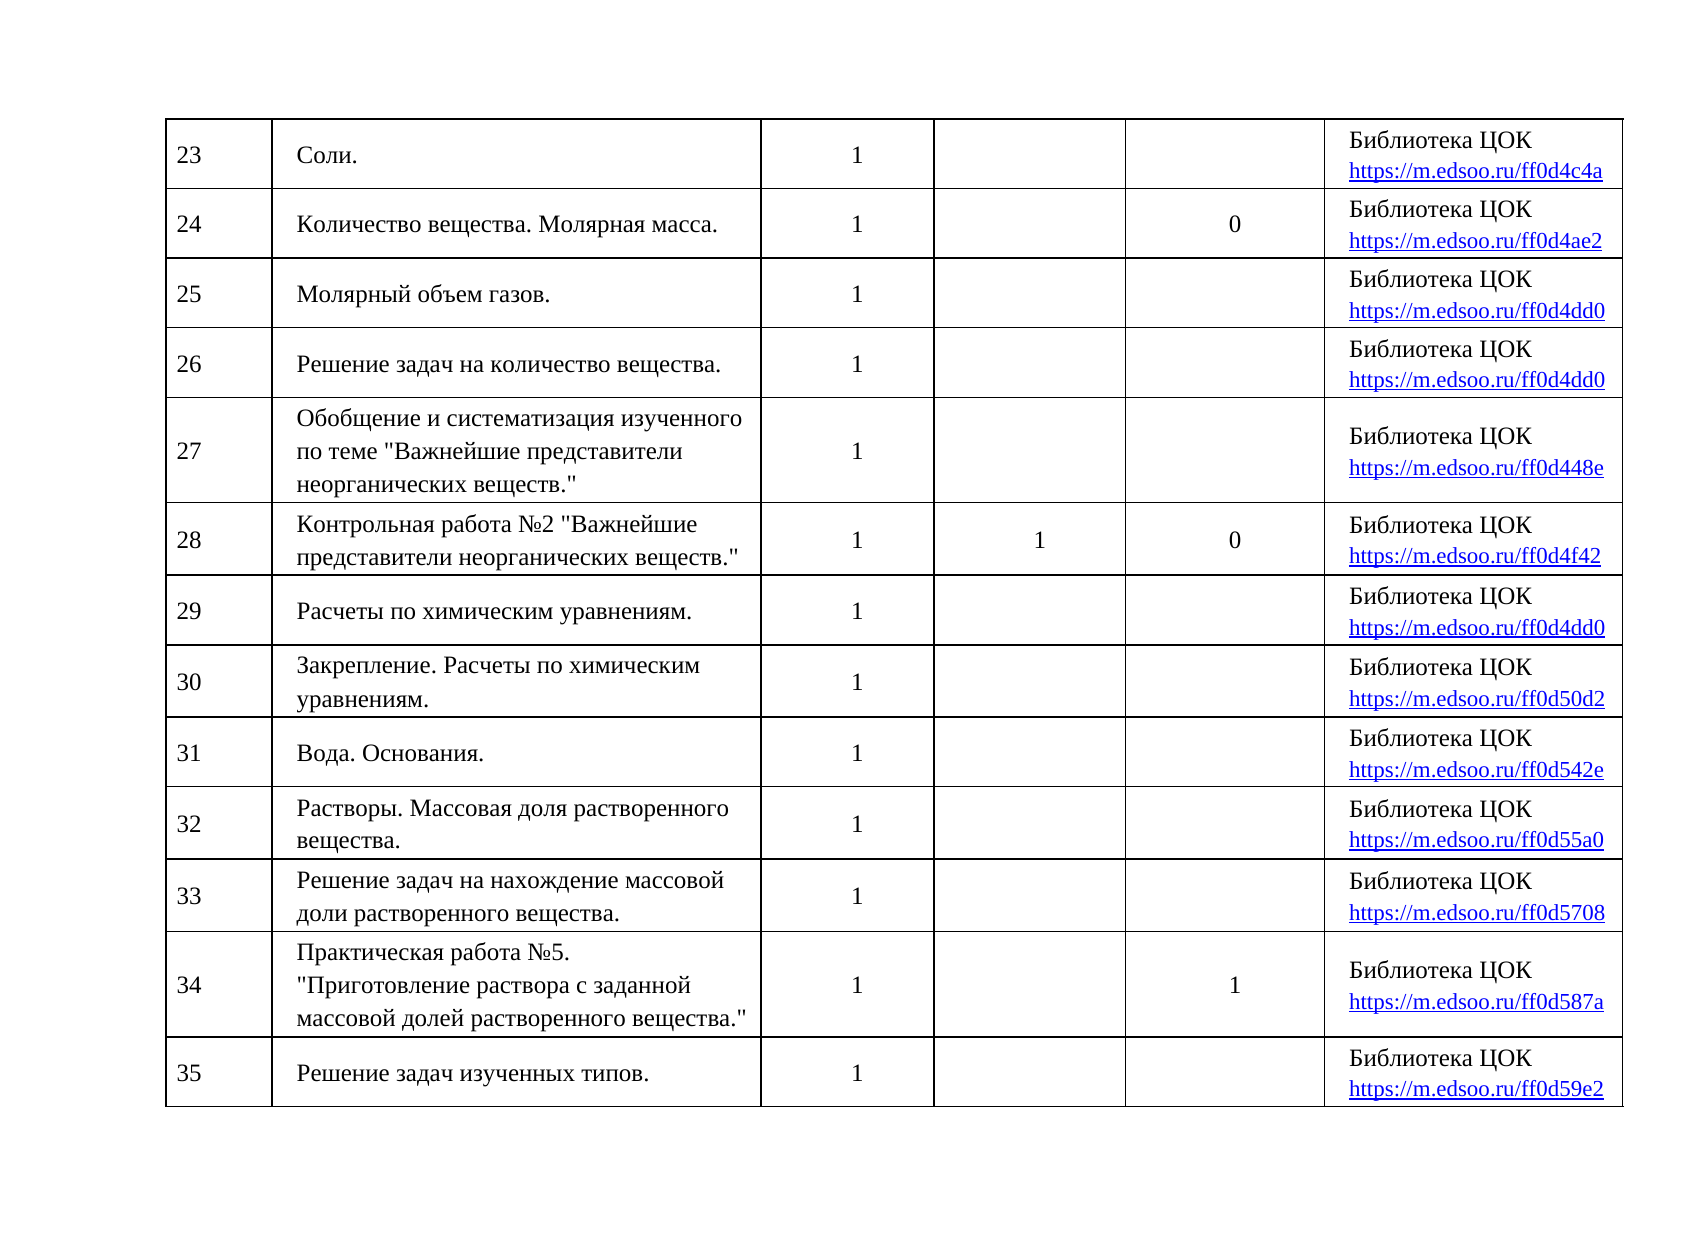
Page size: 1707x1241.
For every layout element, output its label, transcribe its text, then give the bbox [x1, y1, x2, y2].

table_cell [1126, 120, 1324, 188]
table_cell [1126, 398, 1324, 502]
table_cell 1 [935, 503, 1125, 574]
table_cell [1126, 576, 1324, 644]
table_cell [935, 398, 1125, 502]
table_cell Обобщение и систематизация изученного по теме "Важнейшие представители неорганических веществ." [273, 398, 760, 502]
table_cell 1 [762, 189, 933, 257]
table_cell [1126, 1038, 1324, 1106]
table_cell Практическая работа №5. "Приготовление раствора с заданной массовой долей растворенного вещества." [273, 932, 760, 1036]
table_cell 34 [167, 932, 271, 1036]
table_cell Библиотека ЦОК https://m.edsoo.ru/ff0d5708 [1325, 860, 1622, 931]
table_cell Решение задач на количество вещества. [273, 328, 760, 396]
table_cell 1 [762, 718, 933, 786]
table_cell 32 [167, 787, 271, 858]
table_cell 1 [762, 646, 933, 716]
table_cell [1126, 646, 1324, 716]
table_cell Соли. [273, 120, 760, 188]
table_cell 35 [167, 1038, 271, 1106]
table_cell 1 [1126, 932, 1324, 1036]
table_cell [935, 787, 1125, 858]
table_cell 1 [762, 328, 933, 396]
table_cell Молярный объем газов. [273, 259, 760, 327]
table_cell Библиотека ЦОК https://m.edsoo.ru/ff0d4f42 [1325, 503, 1622, 574]
table_cell Растворы. Массовая доля растворенного вещества. [273, 787, 760, 858]
table_cell Библиотека ЦОК https://m.edsoo.ru/ff0d4c4a [1325, 120, 1622, 188]
table_cell Закрепление. Расчеты по химическим уравнениям. [273, 646, 760, 716]
table_cell [1126, 860, 1324, 931]
table_cell 25 [167, 259, 271, 327]
table_cell 1 [762, 1038, 933, 1106]
table_cell Библиотека ЦОК https://m.edsoo.ru/ff0d587a [1325, 932, 1622, 1036]
table_cell [935, 932, 1125, 1036]
table_cell [935, 718, 1125, 786]
table_cell 0 [1126, 189, 1324, 257]
table_cell Библиотека ЦОК https://m.edsoo.ru/ff0d4dd0 [1325, 576, 1622, 644]
table_cell 27 [167, 398, 271, 502]
table_cell 1 [762, 398, 933, 502]
table_cell Количество вещества. Молярная масса. [273, 189, 760, 257]
table_cell Библиотека ЦОК https://m.edsoo.ru/ff0d50d2 [1325, 646, 1622, 716]
table_cell 24 [167, 189, 271, 257]
table_cell 31 [167, 718, 271, 786]
table_cell Контрольная работа №2 "Важнейшие представители неорганических веществ." [273, 503, 760, 574]
table_cell 0 [1126, 503, 1324, 574]
table_cell [1126, 259, 1324, 327]
table_cell Библиотека ЦОК https://m.edsoo.ru/ff0d4ae2 [1325, 189, 1622, 257]
table_cell [935, 120, 1125, 188]
table_cell Библиотека ЦОК https://m.edsoo.ru/ff0d59e2 [1325, 1038, 1622, 1106]
table_cell [935, 860, 1125, 931]
table_cell Вода. Основания. [273, 718, 760, 786]
table_cell 29 [167, 576, 271, 644]
table_cell Библиотека ЦОК https://m.edsoo.ru/ff0d542e [1325, 718, 1622, 786]
table_cell Решение задач на нахождение массовой доли растворенного вещества. [273, 860, 760, 931]
table_cell 28 [167, 503, 271, 574]
table_cell 26 [167, 328, 271, 396]
table_cell Библиотека ЦОК https://m.edsoo.ru/ff0d4dd0 [1325, 328, 1622, 396]
table_cell 1 [762, 503, 933, 574]
table_cell Решение задач изученных типов. [273, 1038, 760, 1106]
table_cell [1126, 328, 1324, 396]
table_cell 33 [167, 860, 271, 931]
table_cell [935, 189, 1125, 257]
table_cell 1 [762, 787, 933, 858]
table_cell Библиотека ЦОК https://m.edsoo.ru/ff0d4dd0 [1325, 259, 1622, 327]
table_cell [1126, 787, 1324, 858]
table_cell 1 [762, 576, 933, 644]
table_cell Библиотека ЦОК https://m.edsoo.ru/ff0d448e [1325, 398, 1622, 502]
table_cell [935, 576, 1125, 644]
table_cell 1 [762, 120, 933, 188]
table_cell Расчеты по химическим уравнениям. [273, 576, 760, 644]
table_cell 1 [762, 860, 933, 931]
table_cell [935, 328, 1125, 396]
table_cell Библиотека ЦОК https://m.edsoo.ru/ff0d55a0 [1325, 787, 1622, 858]
table_cell [935, 646, 1125, 716]
table_cell [1126, 718, 1324, 786]
table_cell 23 [167, 120, 271, 188]
table_cell [935, 1038, 1125, 1106]
table_cell 1 [762, 932, 933, 1036]
table_cell 30 [167, 646, 271, 716]
table_cell [935, 259, 1125, 327]
table_cell 1 [762, 259, 933, 327]
